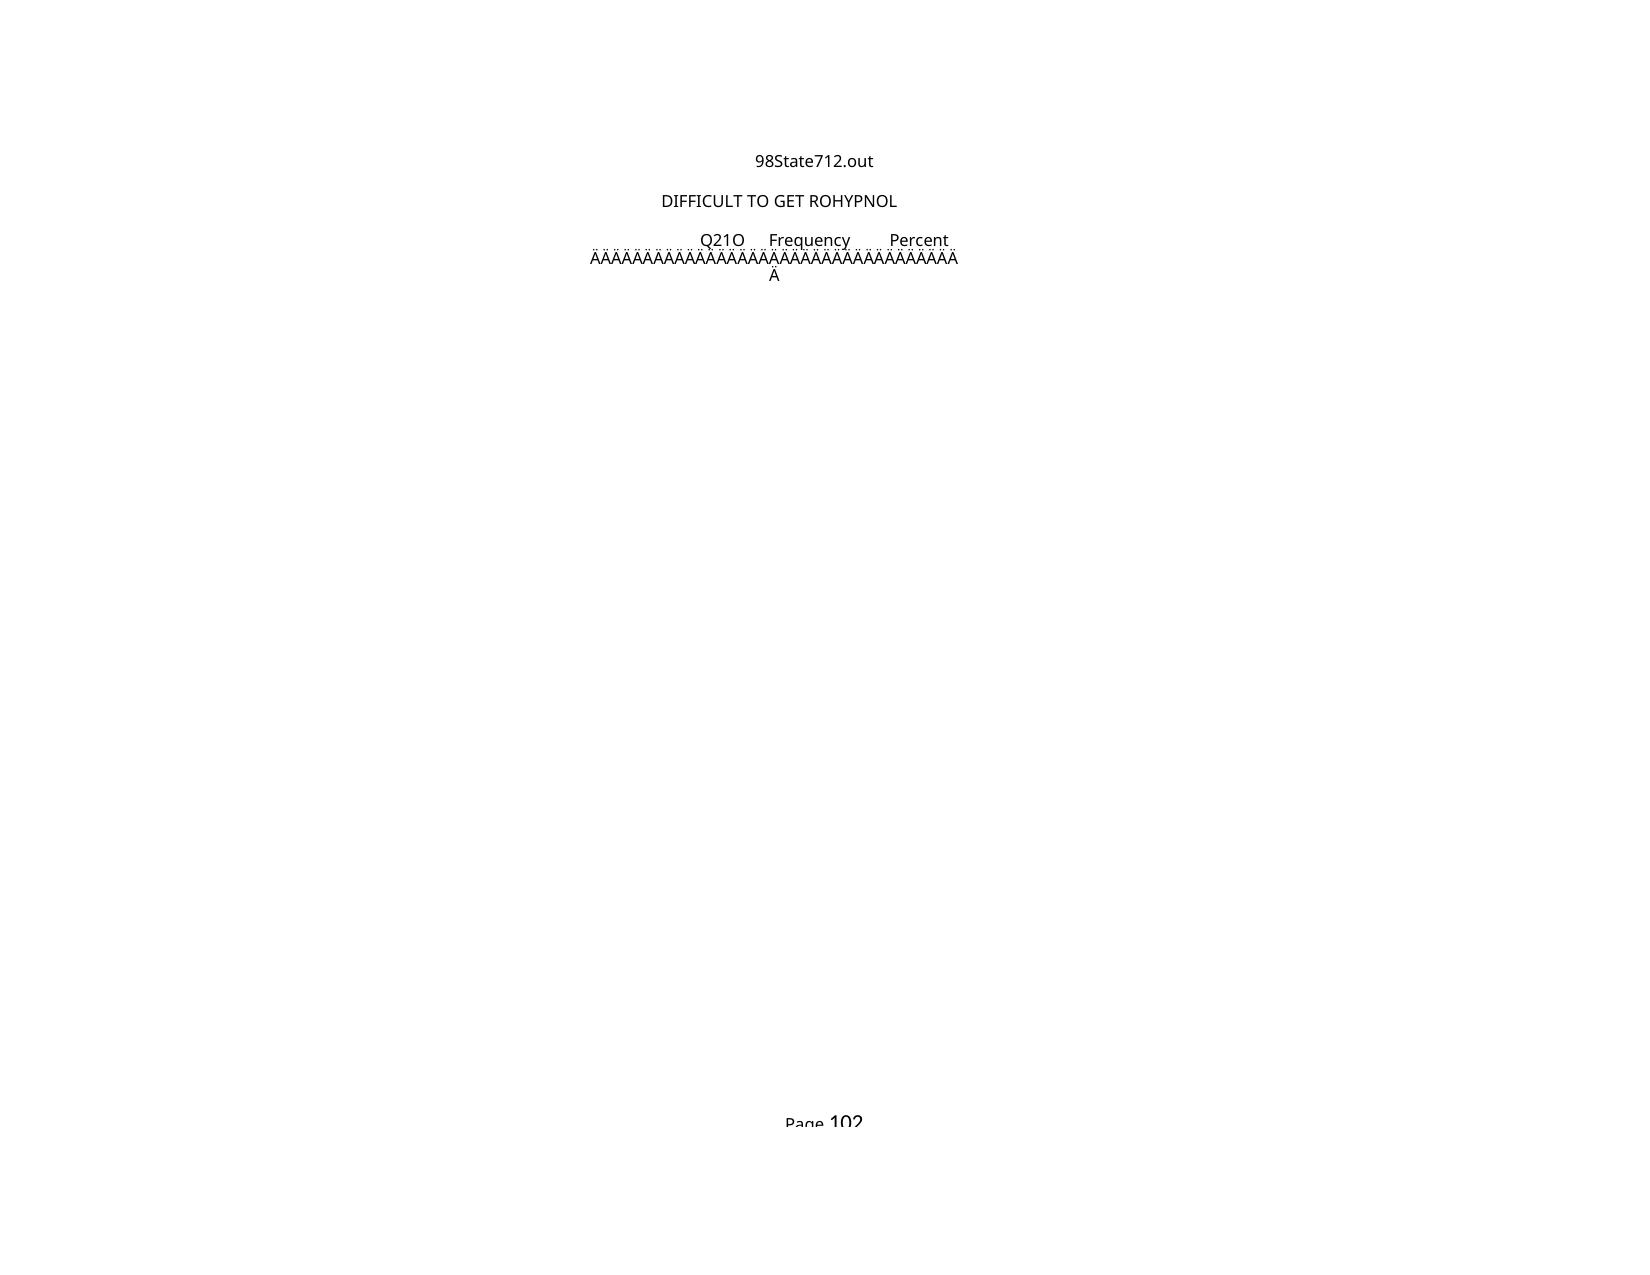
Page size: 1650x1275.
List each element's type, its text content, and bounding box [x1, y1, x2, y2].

text DIFFICULT TO GET ROHYPNOL [649, 189, 908, 212]
text ÄÄÄÄÄÄÄÄÄÄÄÄÄÄÄÄÄÄÄÄÄÄÄÄÄÄÄÄÄÄÄÄÄÄÄÄ [589, 252, 959, 285]
text Q21O Frequency Percent [690, 229, 959, 252]
